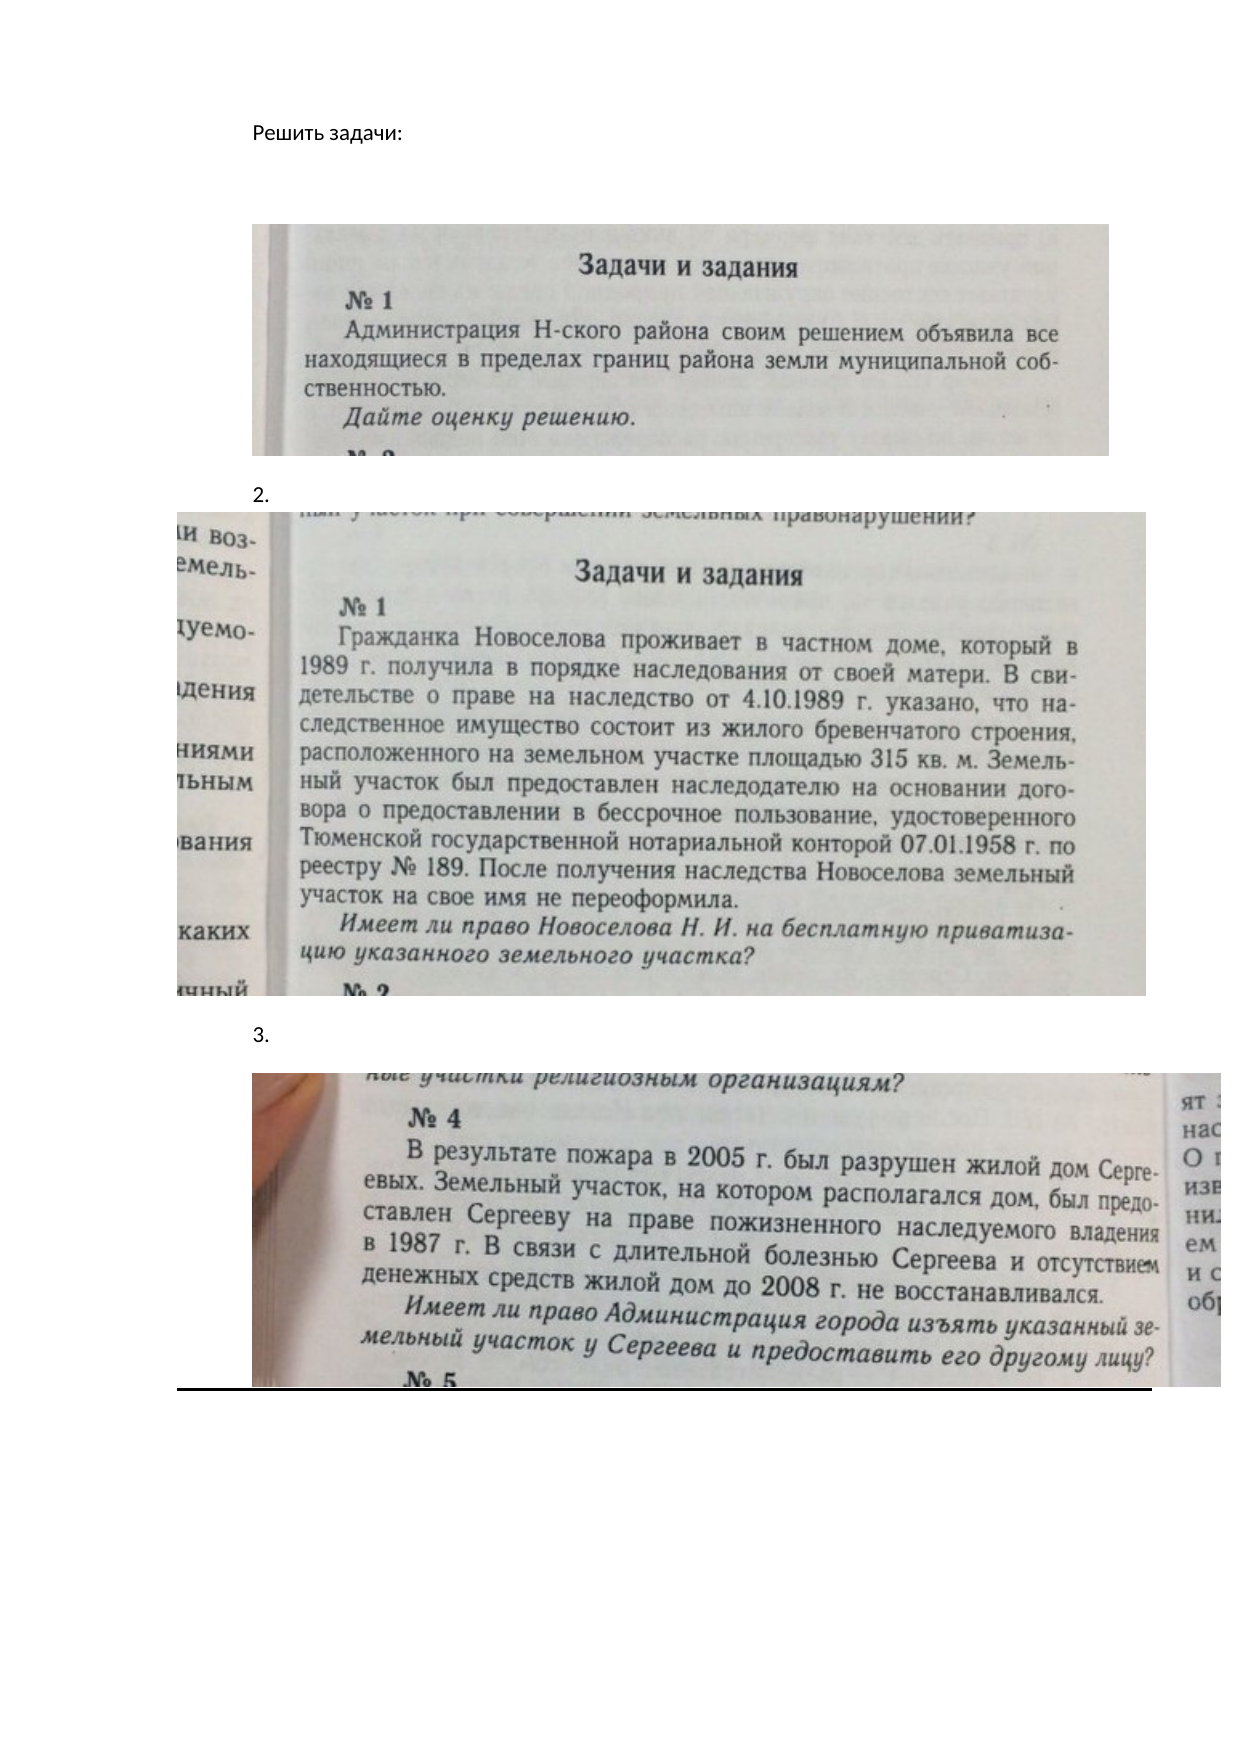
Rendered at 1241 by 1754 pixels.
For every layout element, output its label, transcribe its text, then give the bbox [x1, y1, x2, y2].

text 3. [177, 1021, 1152, 1049]
picture [177, 512, 1146, 996]
picture [252, 1073, 1221, 1387]
picture [252, 224, 1109, 456]
text Решить задачи: [177, 118, 1152, 146]
